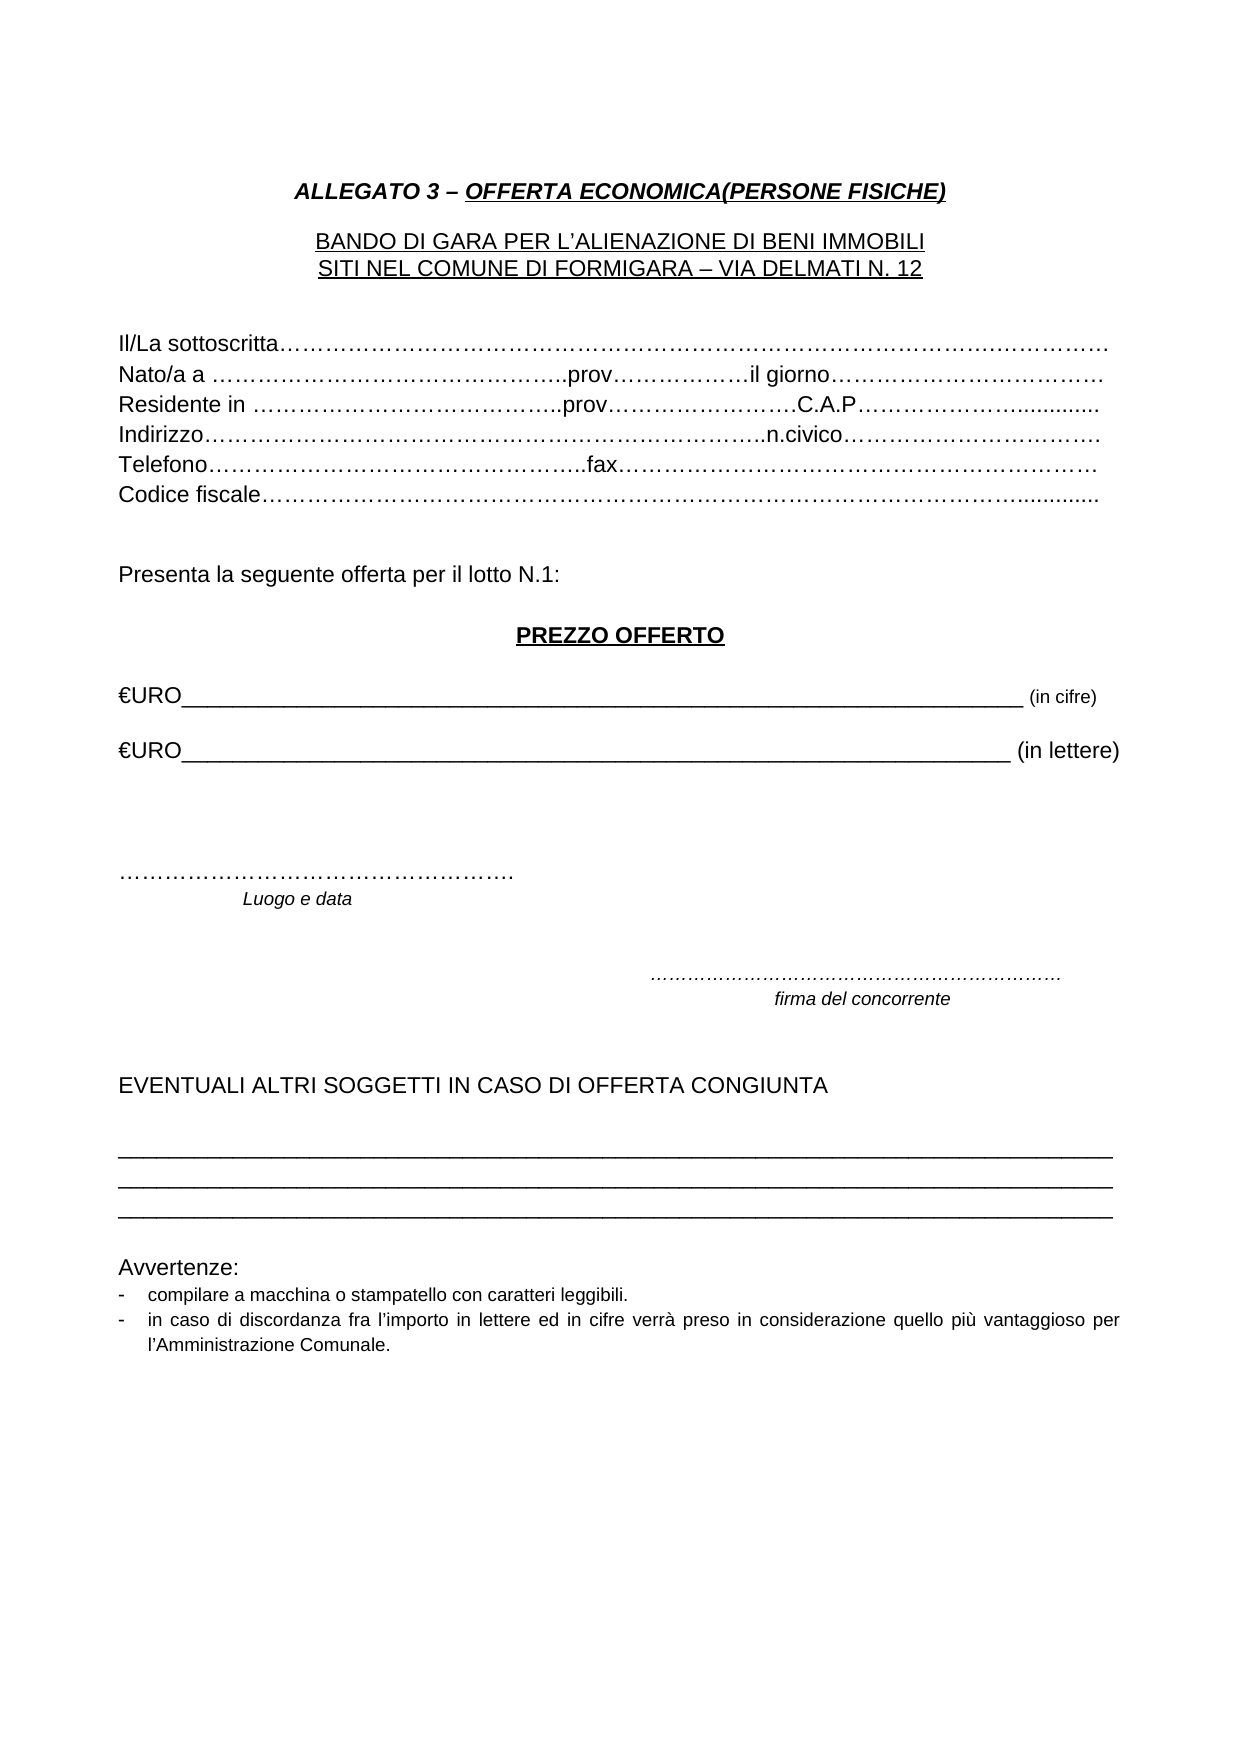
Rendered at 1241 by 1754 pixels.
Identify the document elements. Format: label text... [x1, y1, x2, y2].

text Residente in …………………………………..prov…………………….C.A.P…………………............. [118, 391, 1122, 417]
text ______________________________________________________________________________ [118, 1193, 1122, 1220]
text EVENTUALI ALTRI SOGGETTI IN CASO DI OFFERTA CONGIUNTA [118, 1072, 1122, 1099]
text Indirizzo………………………………………………………………..n.civico……………………………. [118, 421, 1122, 447]
list compilare a macchina o stampatello con caratteri leggibili. [118, 1284, 1122, 1306]
text Avvertenze: [118, 1254, 1122, 1280]
text BANDO DI GARA PER L’ALIENAZIONE DI BENI IMMOBILI [118, 228, 1122, 254]
text ………………………………………………………… [650, 962, 1122, 984]
text Codice fiscale………………………………………………………………………………………............. [118, 481, 1122, 508]
text ______________________________________________________________________________ [118, 1133, 1122, 1159]
text ______________________________________________________________________________ [118, 1163, 1122, 1189]
text Telefono…………………………………………..fax……………………………………………………… [118, 451, 1122, 478]
text SITI NEL COMUNE DI FORMIGARA – VIA DELMATI N. 12 [118, 254, 1122, 281]
text firma del concorrente [650, 987, 1122, 1009]
text Nato/a a ………………………………………..prov………………il giorno……………………………… [118, 361, 1122, 387]
text Luogo e data [118, 888, 1122, 910]
text ……………………………………………. [118, 858, 1122, 884]
text PREZZO OFFERTO [118, 622, 1122, 648]
text ALLEGATO 3 – OFFERTA ECONOMICA(PERSONE FISICHE) [118, 178, 1122, 204]
text €URO_________________________________________________________________ (in lettere) [118, 737, 1122, 763]
text Presenta la seguente offerta per il lotto N.1: [118, 561, 1122, 588]
list in caso di discordanza fra l’importo in lettere ed in cifre verrà preso in considerazione quello più vantaggioso per l’Amministrazione Comunale. [118, 1309, 1122, 1355]
text €URO__________________________________________________________________ (in cifre) [118, 682, 1122, 708]
text Il/La sottoscritta………………………………………………………………………………….…………… [118, 330, 1122, 357]
